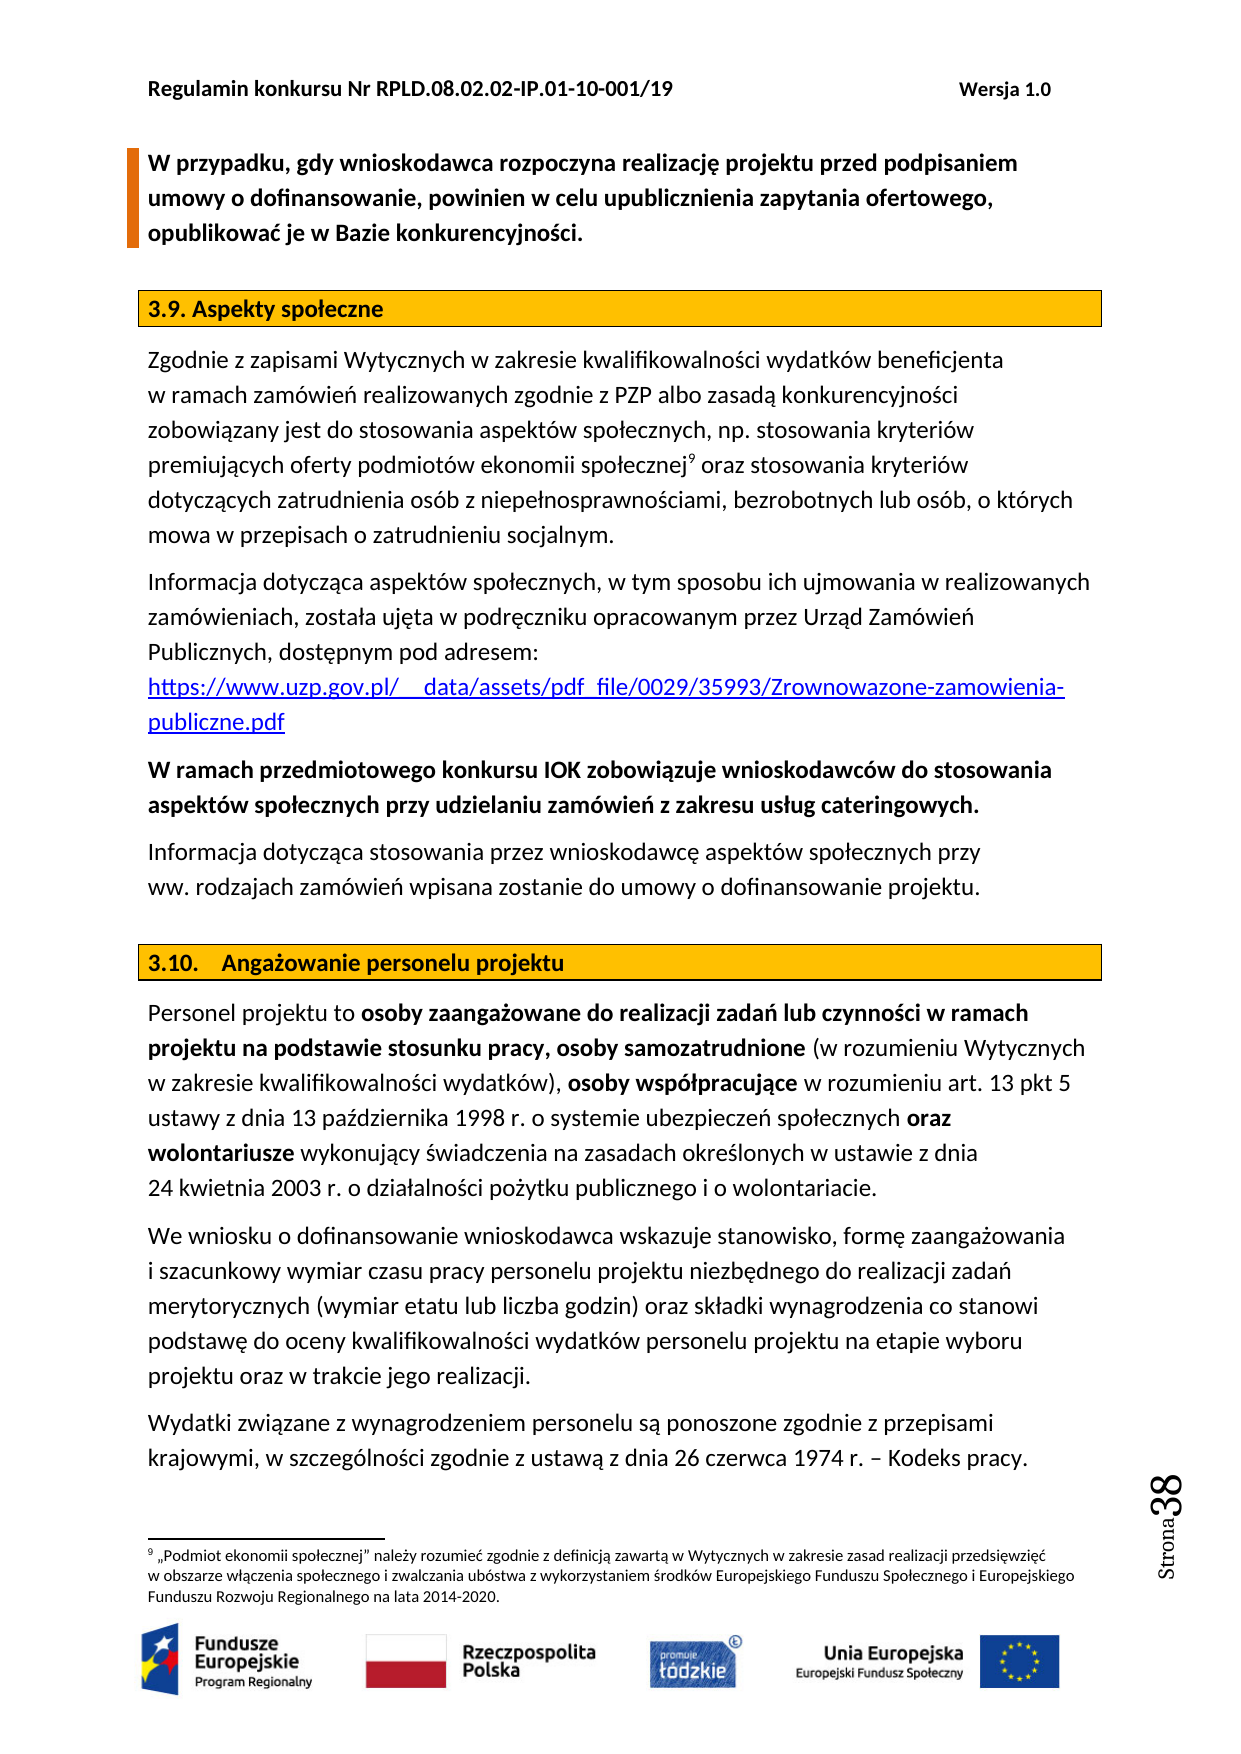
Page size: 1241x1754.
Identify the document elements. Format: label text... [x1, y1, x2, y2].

picture [53, 1561, 1105, 1751]
text W ramach przedmiotowego konkursu IOK zobowiązuje wnioskodawców do stosowania aspektów społecznych przy udzielaniu zamówień z zakresu usług cateringowych. [148, 754, 1093, 819]
text Informacja dotycząca aspektów społecznych, w tym sposobu ich ujmowania w realizowanych zamówieniach, została ujęta w podręczniku opracowanym przez Urząd Zamówień Publicznych, dostępnym pod adresem: https://www.uzp.gov.pl/__data/assets/pdf_file/0029/35993/Zrownowazone-zamowienia-publiczne.pdf [148, 566, 1093, 737]
text Zgodnie z zapisami Wytycznych w zakresie kwalifikowalności wydatków beneficjenta w ramach zamówień realizowanych zgodnie z PZP albo zasadą konkurencyjności zobowiązany jest do stosowania aspektów społecznych, np. stosowania kryteriów premiujących oferty podmiotów ekonomii społecznej oraz stosowania kryteriów dotyczących zatrudnienia osób z niepełnosprawnościami, bezrobotnych lub osób, o których mowa w przepisach o zatrudnieniu socjalnym. [148, 344, 1093, 549]
list Aspekty społeczne [139, 291, 1101, 326]
text Wydatki związane z wynagrodzeniem personelu są ponoszone zgodnie z przepisami krajowymi, w szczególności zgodnie z ustawą z dnia 26 czerwca 1974 r. – Kodeks pracy. [148, 1408, 1093, 1473]
text Personel projektu to osoby zaangażowane do realizacji zadań lub czynności w ramach projektu na podstawie stosunku pracy, osoby samozatrudnione (w rozumieniu Wytycznych w zakresie kwalifikowalności wydatków), osoby współpracujące w rozumieniu art. 13 pkt 5 ustawy z dnia 13 października 1998 r. o systemie ubezpieczeń społecznych oraz wolontariusze wykonujący świadczenia na zasadach określonych w ustawie z dnia 24 kwietnia 2003 r. o działalności pożytku publicznego i o wolontariacie. [148, 998, 1093, 1203]
text Informacja dotycząca stosowania przez wnioskodawcę aspektów społecznych przy ww. rodzajach zamówień wpisana zostanie do umowy o dofinansowanie projektu. [148, 836, 1093, 902]
text W przypadku, gdy wnioskodawca rozpoczyna realizację projektu przed podpisaniem umowy o dofinansowanie, powinien w celu upublicznienia zapytania ofertowego, opublikować je w Bazie konkurencyjności. [148, 148, 1093, 248]
text We wniosku o dofinansowanie wnioskodawca wskazuje stanowisko, formę zaangażowania i szacunkowy wymiar czasu pracy personelu projektu niezbędnego do realizacji zadań merytorycznych (wymiar etatu lub liczba godzin) oraz składki wynagrodzenia co stanowi podstawę do oceny kwalifikowalności wydatków personelu projektu na etapie wyboru projektu oraz w trakcie jego realizacji. [148, 1220, 1093, 1391]
list Angażowanie personelu projektu [139, 945, 1101, 979]
